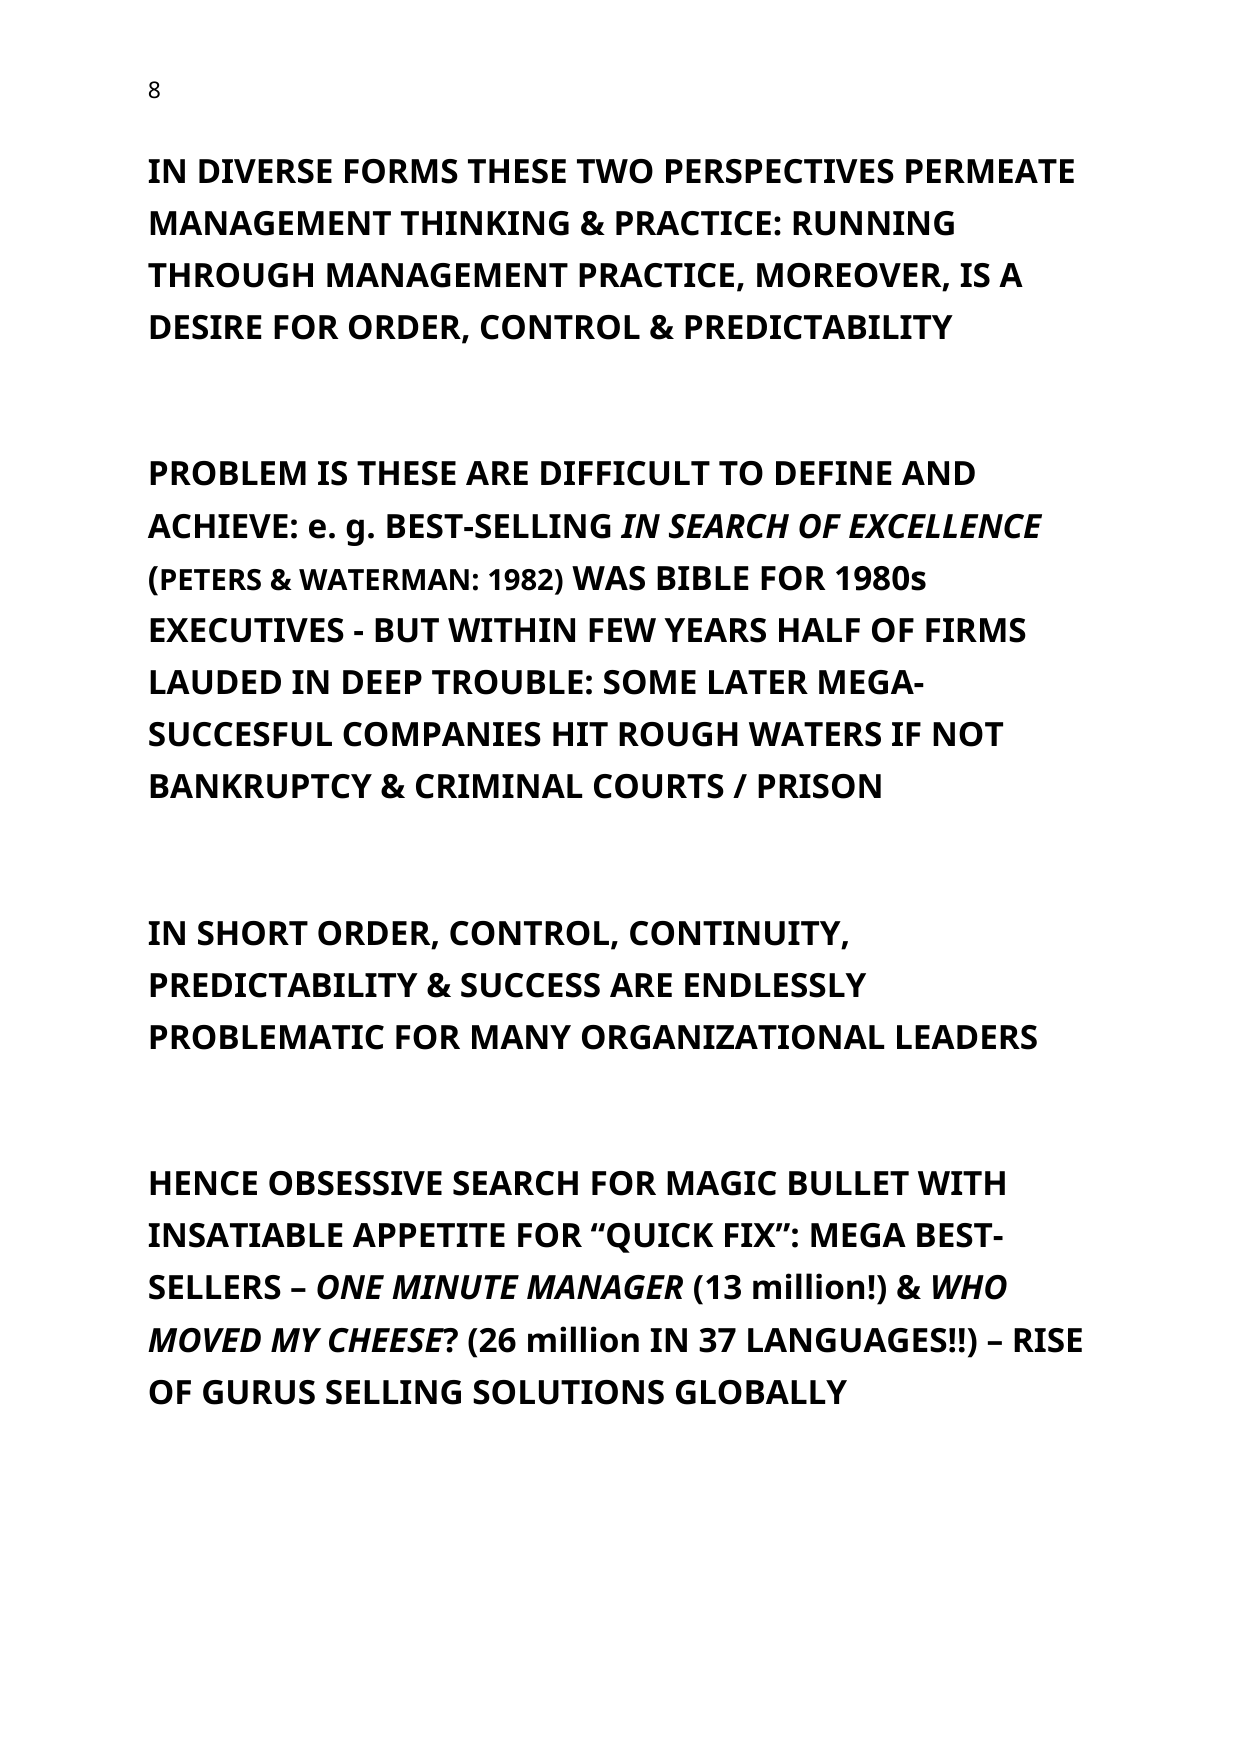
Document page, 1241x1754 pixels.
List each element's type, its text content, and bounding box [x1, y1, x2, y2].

text IN DIVERSE FORMS THESE TWO PERSPECTIVES PERMEATE MANAGEMENT THINKING & PRACTICE: RUNNING THROUGH MANAGEMENT PRACTICE, MOREOVER, IS A DESIRE FOR ORDER, CONTROL & PREDICTABILITY [148, 148, 1093, 349]
text HENCE OBSESSIVE SEARCH FOR MAGIC BULLET WITH INSATIABLE APPETITE FOR “QUICK FIX”: MEGA BEST-SELLERS – ONE MINUTE MANAGER (13 million!) & WHO MOVED MY CHEESE? (26 million IN 37 LANGUAGES!!) – RISE OF GURUS SELLING SOLUTIONS GLOBALLY [148, 1160, 1093, 1414]
text IN SHORT ORDER, CONTROL, CONTINUITY, PREDICTABILITY & SUCCESS ARE ENDLESSLY PROBLEMATIC FOR MANY ORGANIZATIONAL LEADERS [148, 909, 1093, 1059]
text PROBLEM IS THESE ARE DIFFICULT TO DEFINE AND ACHIEVE: e. g. BEST-SELLING IN SEARCH OF EXCELLENCE (PETERS & WATERMAN: 1982) WAS BIBLE FOR 1980s EXECUTIVES - BUT WITHIN FEW YEARS HALF OF FIRMS LAUDED IN DEEP TROUBLE: SOME LATER MEGA-SUCCESFUL COMPANIES HIT ROUGH WATERS IF NOT BANKRUPTCY & CRIMINAL COURTS / PRISON [148, 450, 1093, 809]
